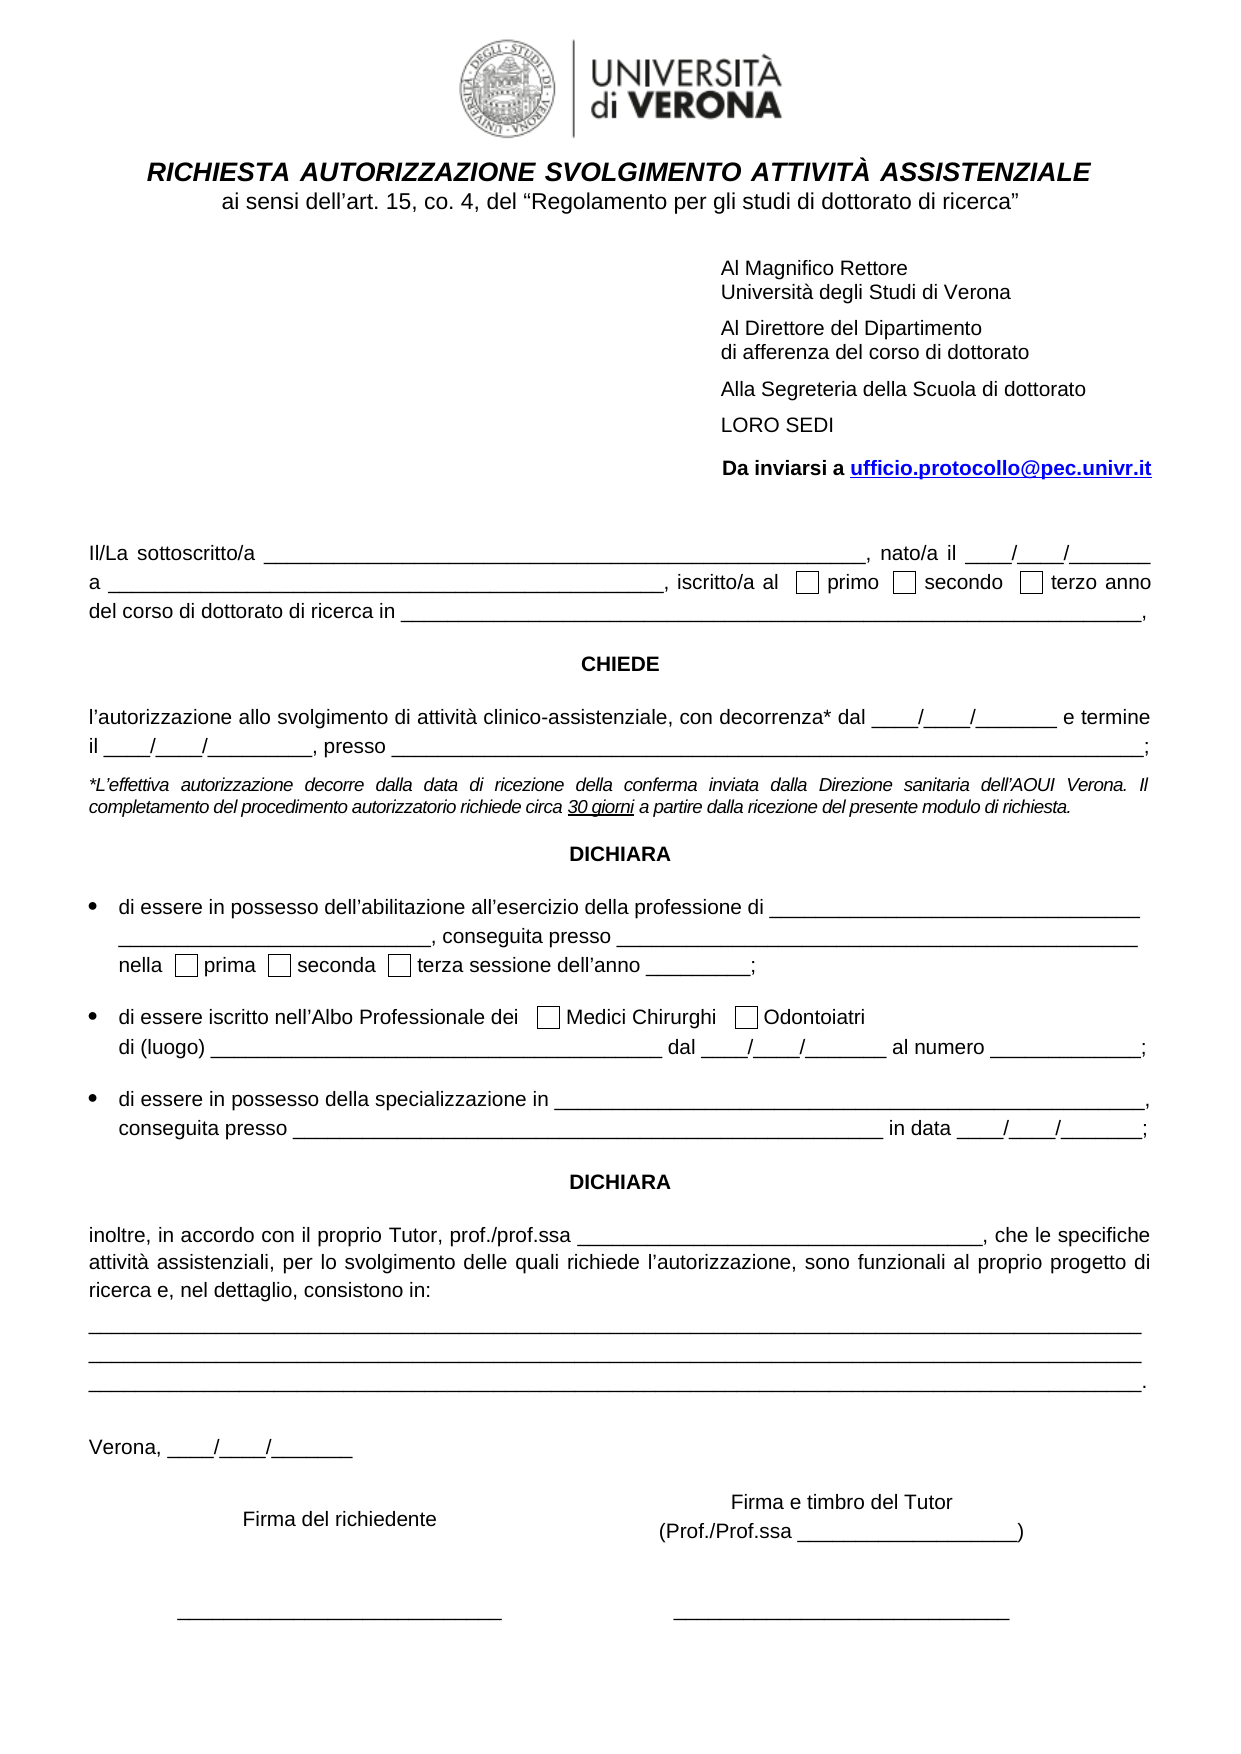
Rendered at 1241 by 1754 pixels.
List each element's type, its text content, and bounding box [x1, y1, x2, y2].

text Da inviarsi a ufficio.protocollo@pec.univr.it [457, 456, 1152, 479]
list di essere in possesso della specializzazione in ___________________________________________________, conseguita presso ___________________________________________________ in data ____/____/_______; [89, 1087, 1152, 1140]
text inoltre, in accordo con il proprio Tutor, prof./prof.ssa ___________________________________, che le specifiche attività assistenziali, per lo svolgimento delle quali richiede l’autorizzazione, sono funzionali al proprio progetto di ricerca e, nel dettaglio, consistono in: [89, 1222, 1152, 1301]
text nella prima seconda terza sessione dell’anno _________; [89, 953, 1152, 977]
text l’autorizzazione allo svolgimento di attività clinico-assistenziale, con decorrenza* dal ____/____/_______ e termine il ____/____/_________, presso _________________________________________________________________; [89, 705, 1152, 757]
text *L’effettiva autorizzazione decorre dalla data di ricezione della conferma inviata dalla Direzione sanitaria dell’AOUI Verona. Il completamento del procedimento autorizzatorio richiede circa 30 giorni a partire dalla ricezione del presente modulo di richiesta. [89, 774, 1152, 817]
list di essere in possesso dell’abilitazione all’esercizio della professione di ________________________________ [89, 895, 1152, 919]
text DICHIARA [89, 1170, 1152, 1194]
table_header Firma e timbro del Tutor (Prof./Prof.ssa ___________________) [591, 1484, 1093, 1554]
text Al Magnifico Rettore [721, 256, 1152, 279]
text di (luogo) _______________________________________ dal ____/____/_______ al numero _____________; [118, 1034, 1152, 1058]
list di essere iscritto nell’Albo Professionale dei Medici Chirurghi Odontoiatri [89, 1005, 1152, 1030]
text Verona, ____/____/_______ [89, 1435, 1152, 1459]
table_cell ____________________________ [89, 1554, 591, 1627]
text ___________________________, conseguita presso _____________________________________________ [89, 924, 1152, 948]
text Il/La sottoscritto/a ____________________________________________________, nato/a il ____/____/_______ a ________________________________________________, iscritto/a al primo secondo terzo anno del corso di dottorato di ricerca in ________________________________________________________________, [89, 541, 1152, 622]
text di afferenza del corso di dottorato [721, 340, 1152, 364]
table_cell _____________________________ [591, 1554, 1093, 1627]
text Alla Segreteria della Scuola di dottorato [721, 376, 1152, 400]
text Università degli Studi di Verona [721, 279, 1152, 303]
table_header Firma del richiedente [89, 1484, 591, 1554]
text DICHIARA [89, 842, 1152, 866]
text Al Direttore del Dipartimento [721, 316, 1152, 340]
text LORO SEDI [721, 413, 1152, 437]
text _________________________________________________________________________________________________________________________________________________________________________________________________________________________________________________________________________________. [89, 1311, 1152, 1393]
text CHIEDE [89, 652, 1152, 676]
